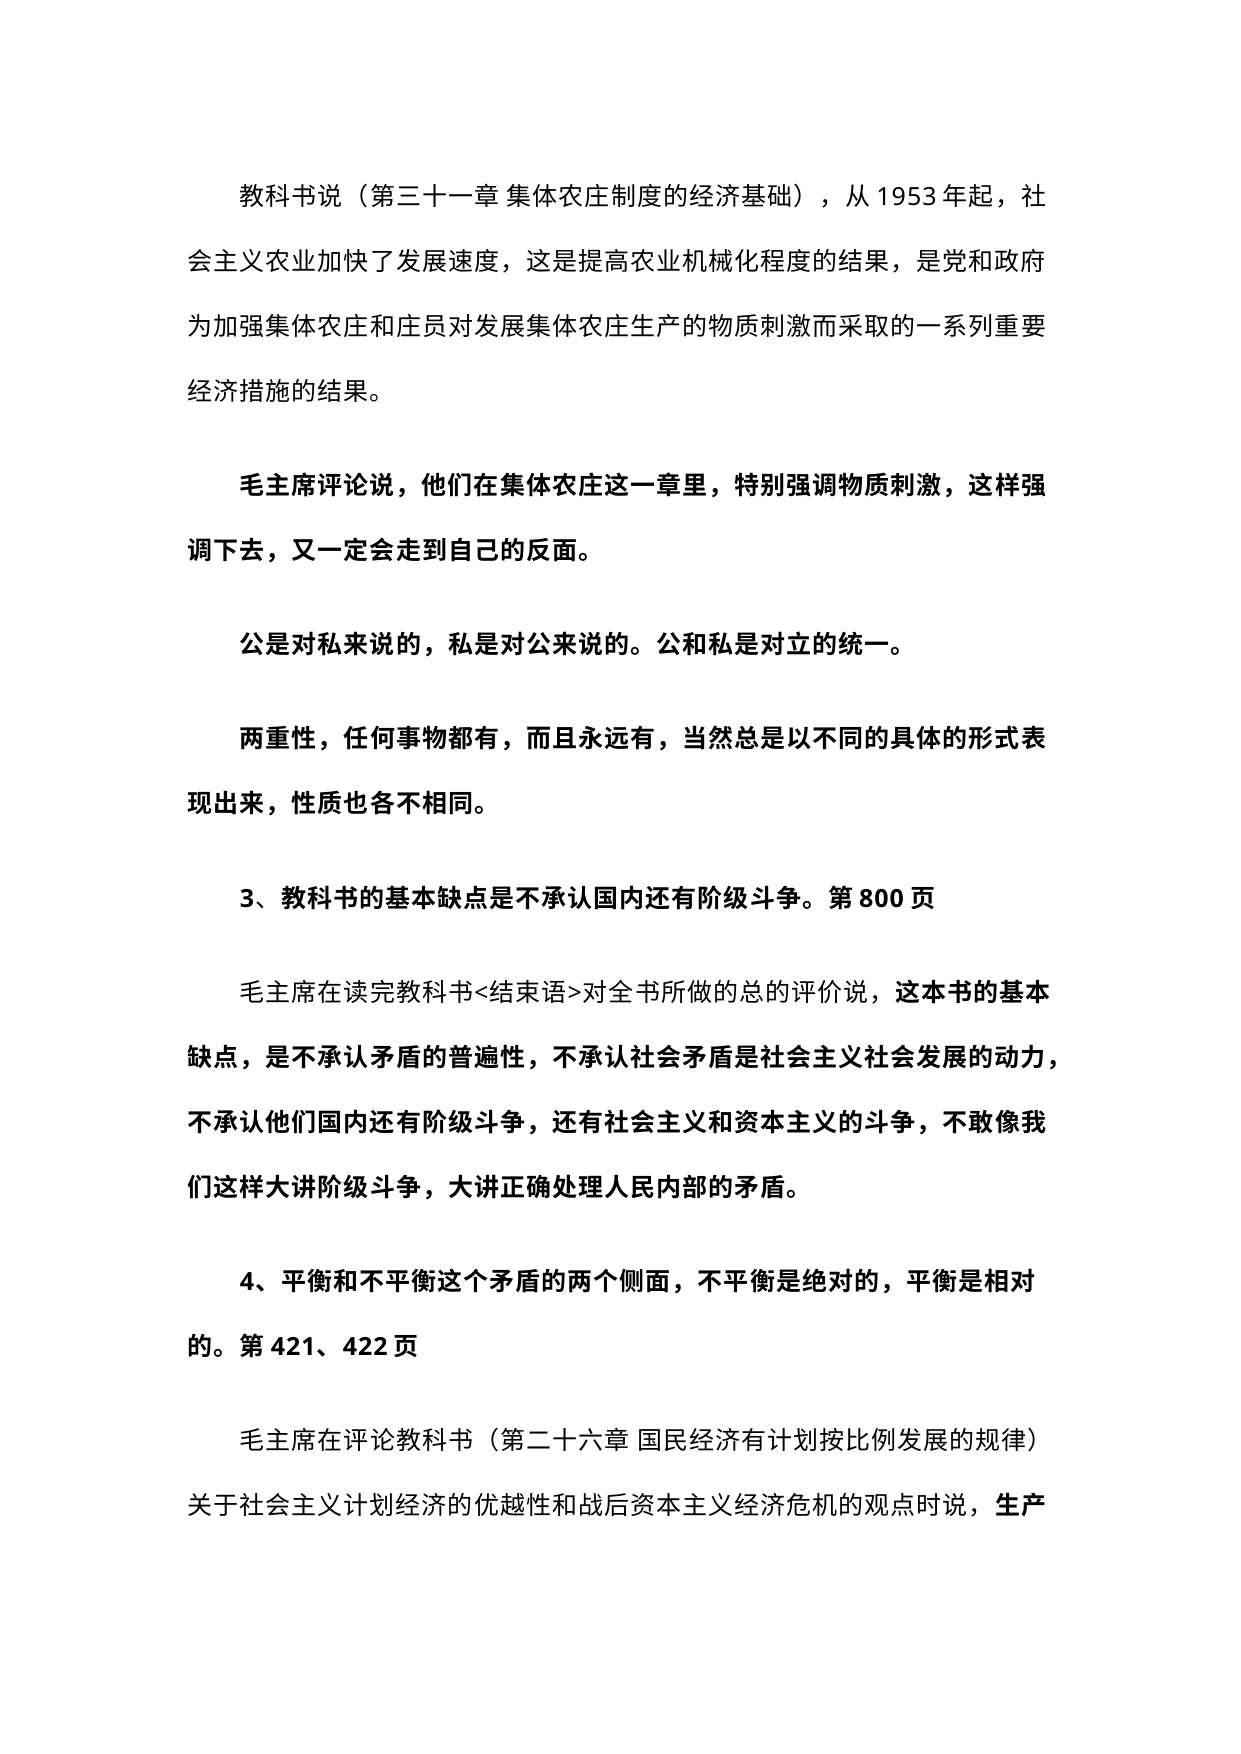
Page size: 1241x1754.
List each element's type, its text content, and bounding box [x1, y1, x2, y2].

text 毛主席在读完教科书<结束语>对全书所做的总的评价说，这本书的基本缺点，是不承认矛盾的普遍性，不承认社会矛盾是社会主义社会发展的动力，不承认他们国内还有阶级斗争，还有社会主义和资本主义的斗争，不敢像我们这样大讲阶级斗争，大讲正确处理人民内部的矛盾。 [187, 958, 1053, 1218]
text 公是对私来说的，私是对公来说的。公和私是对立的统一。 [187, 610, 1053, 675]
text 教科书说（第三十一章 集体农庄制度的经济基础），从1953年起，社会主义农业加快了发展速度，这是提高农业机械化程度的结果，是党和政府为加强集体农庄和庄员对发展集体农庄生产的物质刺激而采取的一系列重要经济措施的结果。 [187, 162, 1053, 422]
text 3、教科书的基本缺点是不承认国内还有阶级斗争。第800页 [187, 864, 1053, 929]
text 4、平衡和不平衡这个矛盾的两个侧面，不平衡是绝对的，平衡是相对的。第421、422页 [187, 1247, 1053, 1377]
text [187, 1406, 1053, 1536]
text 毛主席评论说，他们在集体农庄这一章里，特别强调物质刺激，这样强调下去，又一定会走到自己的反面。 [187, 451, 1053, 581]
text 两重性，任何事物都有，而且永远有，当然总是以不同的具体的形式表现出来，性质也各不相同。 [187, 704, 1053, 834]
